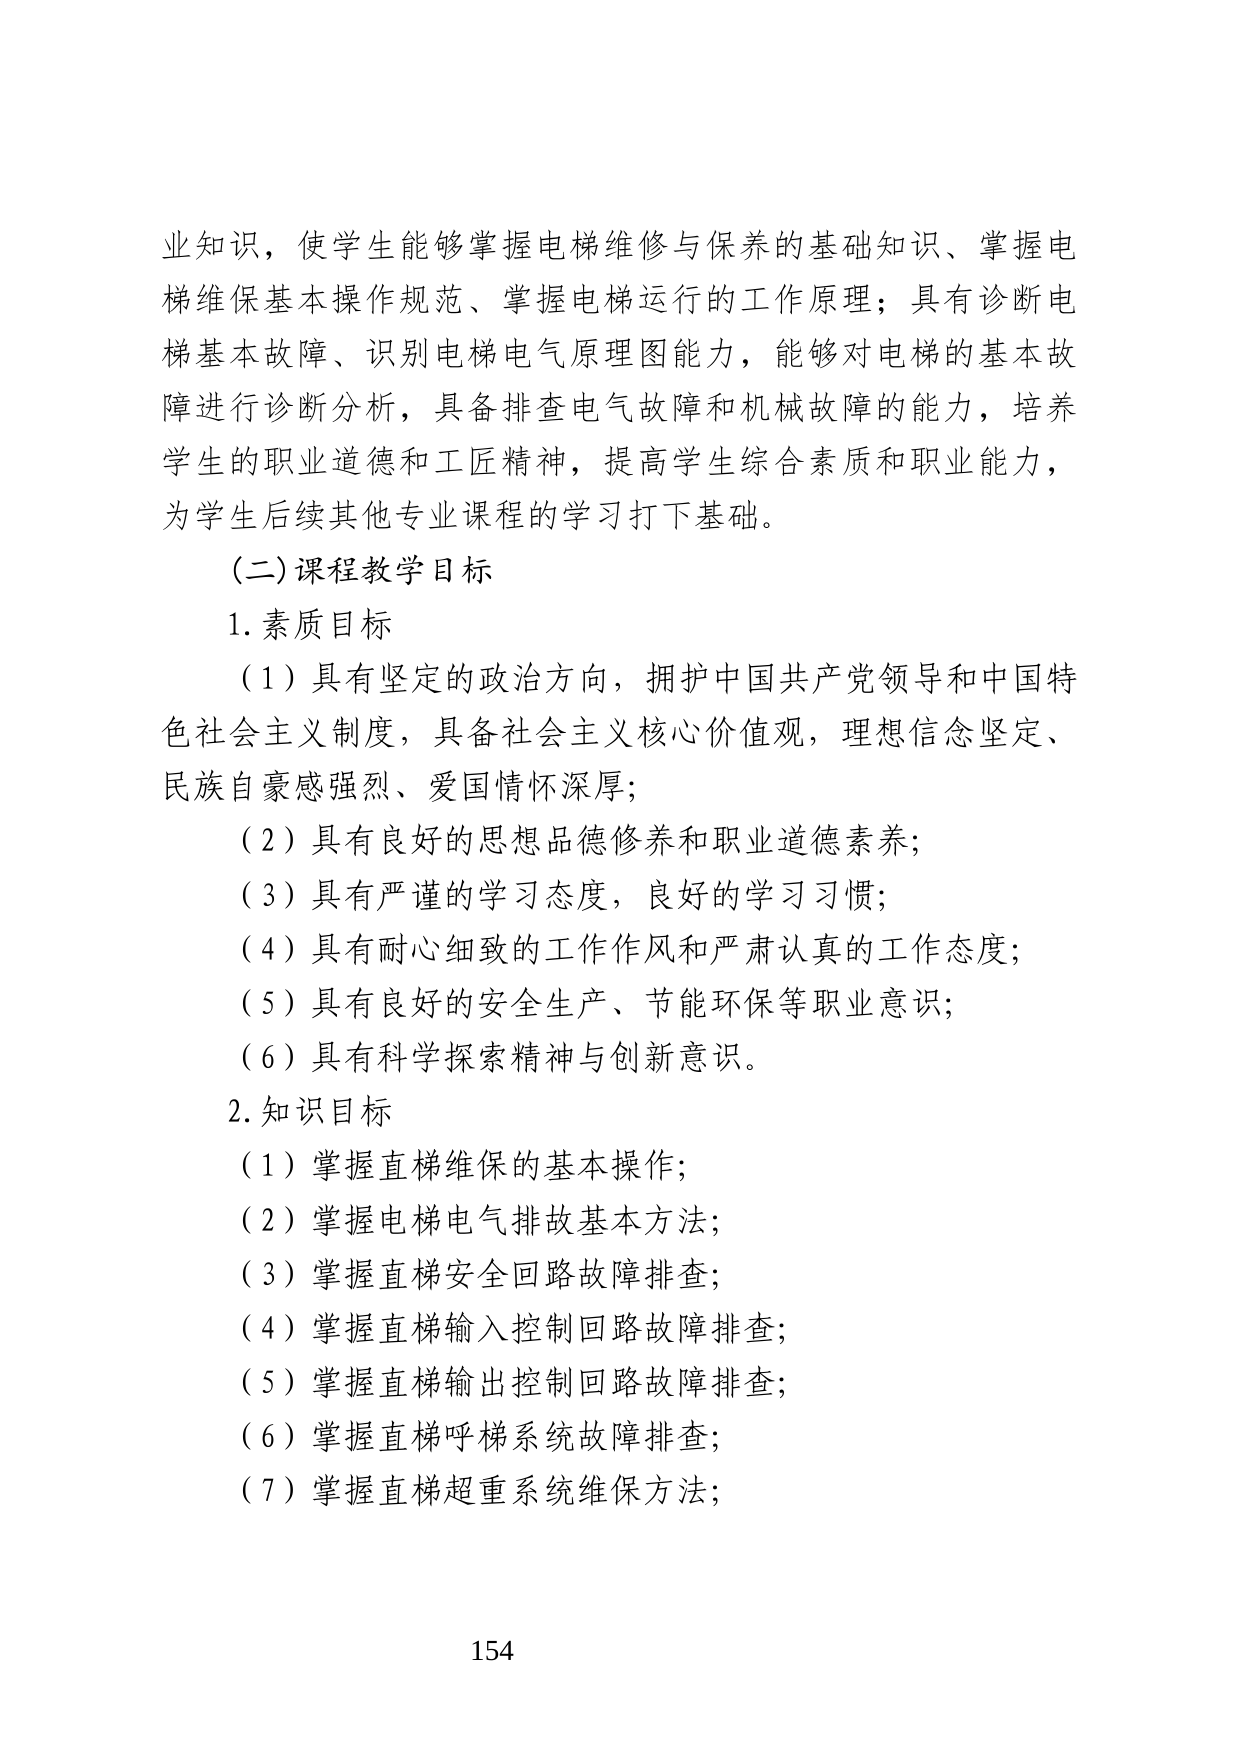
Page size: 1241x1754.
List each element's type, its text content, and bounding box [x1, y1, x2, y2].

text （4）具有耐心细致的工作作风和严肃认真的工作态度； [159, 918, 1081, 972]
text （3）具有严谨的学习态度，良好的学习习惯； [159, 864, 1081, 918]
text (二)课程教学目标 [159, 539, 1081, 593]
text （3）掌握直梯安全回路故障排查； [159, 1243, 1081, 1297]
text 2.知识目标 [159, 1080, 1081, 1134]
text （7）掌握直梯超重系统维保方法； [159, 1459, 1081, 1514]
text （5）具有良好的安全生产、节能环保等职业意识； [159, 972, 1081, 1026]
text （2）具有良好的思想品德修养和职业道德素养； [159, 809, 1081, 864]
text （2）掌握电梯电气排故基本方法； [159, 1189, 1081, 1243]
list 1.素质目标 [159, 593, 1081, 647]
text （1）掌握直梯维保的基本操作； [159, 1134, 1081, 1189]
text （1）具有坚定的政治方向，拥护中国共产党领导和中国特色社会主义制度，具备社会主义核心价值观，理想信念坚定、民族自豪感强烈、爱国情怀深厚； [159, 647, 1081, 809]
text （6）具有科学探索精神与创新意识。 [159, 1026, 1081, 1080]
text （4）掌握直梯输入控制回路故障排查； [159, 1297, 1081, 1351]
text （6）掌握直梯呼梯系统故障排查； [159, 1405, 1081, 1459]
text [159, 214, 1081, 539]
text （5）掌握直梯输出控制回路故障排查； [159, 1351, 1081, 1405]
